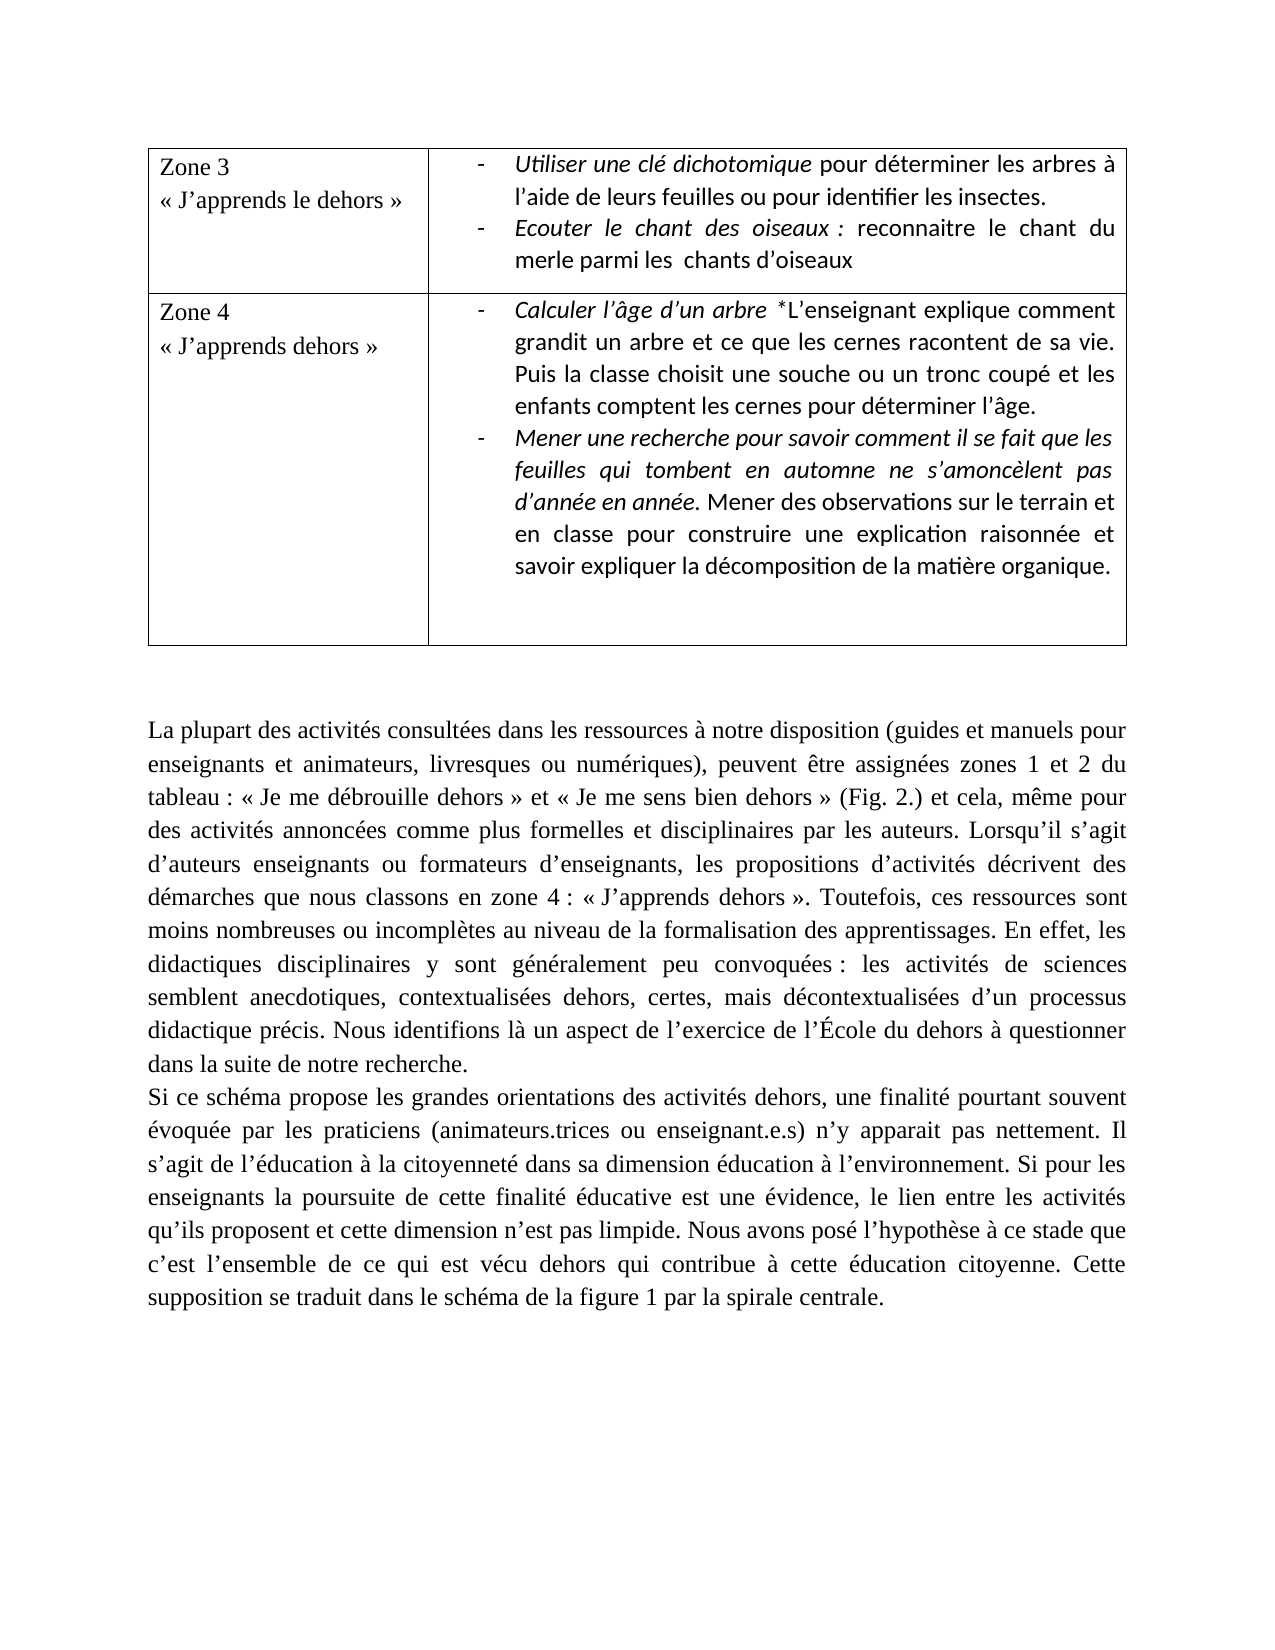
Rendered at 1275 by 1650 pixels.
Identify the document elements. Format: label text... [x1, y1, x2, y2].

table_cell Zone 4 « J’apprends dehors » [149, 294, 428, 644]
table_cell Calculer l’âge d’un arbre *L’enseignant explique comment grandit un arbre et ce que les cernes racontent de sa vie. Puis la classe choisit une souche ou un tronc coupé et les enfants comptent les cernes pour déterminer l’âge. Mener une recherche pour savoir comment il se fait que les feuilles qui tombent en automne ne s’amoncèlent pas d’année en année. Mener des observations sur le terrain et en classe pour construire une explication raisonnée et savoir expliquer la décomposition de la matière organique. [429, 294, 1126, 644]
text Si ce schéma propose les grandes orientations des activités dehors, une finalité pourtant souvent évoquée par les praticiens (animateurs.trices ou enseignant.e.s) n’y apparait pas nettement. Il s’agit de l’éducation à la citoyenneté dans sa dimension éducation à l’environnement. Si pour les enseignants la poursuite de cette finalité éducative est une évidence, le lien entre les activités qu’ils proposent et cette dimension n’est pas limpide. Nous avons posé l’hypothèse à ce stade que c’est l’ensemble de ce qui est vécu dehors qui contribue à cette éducation citoyenne. Cette supposition se traduit dans le schéma de la figure 1 par la spirale centrale. [148, 1079, 1127, 1312]
text La plupart des activités consultées dans les ressources à notre disposition (guides et manuels pour enseignants et animateurs, livresques ou numériques), peuvent être assignées zones 1 et 2 du tableau : « Je me débrouille dehors » et « Je me sens bien dehors » (Fig. 2.) et cela, même pour des activités annoncées comme plus formelles et disciplinaires par les auteurs. Lorsqu’il s’agit d’auteurs enseignants ou formateurs d’enseignants, les propositions d’activités décrivent des démarches que nous classons en zone 4 : « J’apprends dehors ». Toutefois, ces ressources sont moins nombreuses ou incomplètes au niveau de la formalisation des apprentissages. En effet, les didactiques disciplinaires y sont généralement peu convoquées : les activités de sciences semblent anecdotiques, contextualisées dehors, certes, mais décontextualisées d’un processus didactique précis. Nous identifions là un aspect de l’exercice de l’École du dehors à questionner dans la suite de notre recherche. [148, 712, 1127, 1079]
table_cell Utiliser une clé dichotomique pour déterminer les arbres à l’aide de leurs feuilles ou pour identifier les insectes. Ecouter le chant des oiseaux : reconnaitre le chant du merle parmi les chants d’oiseaux [429, 149, 1126, 293]
table_cell Zone 3 « J’apprends le dehors » [149, 149, 428, 293]
